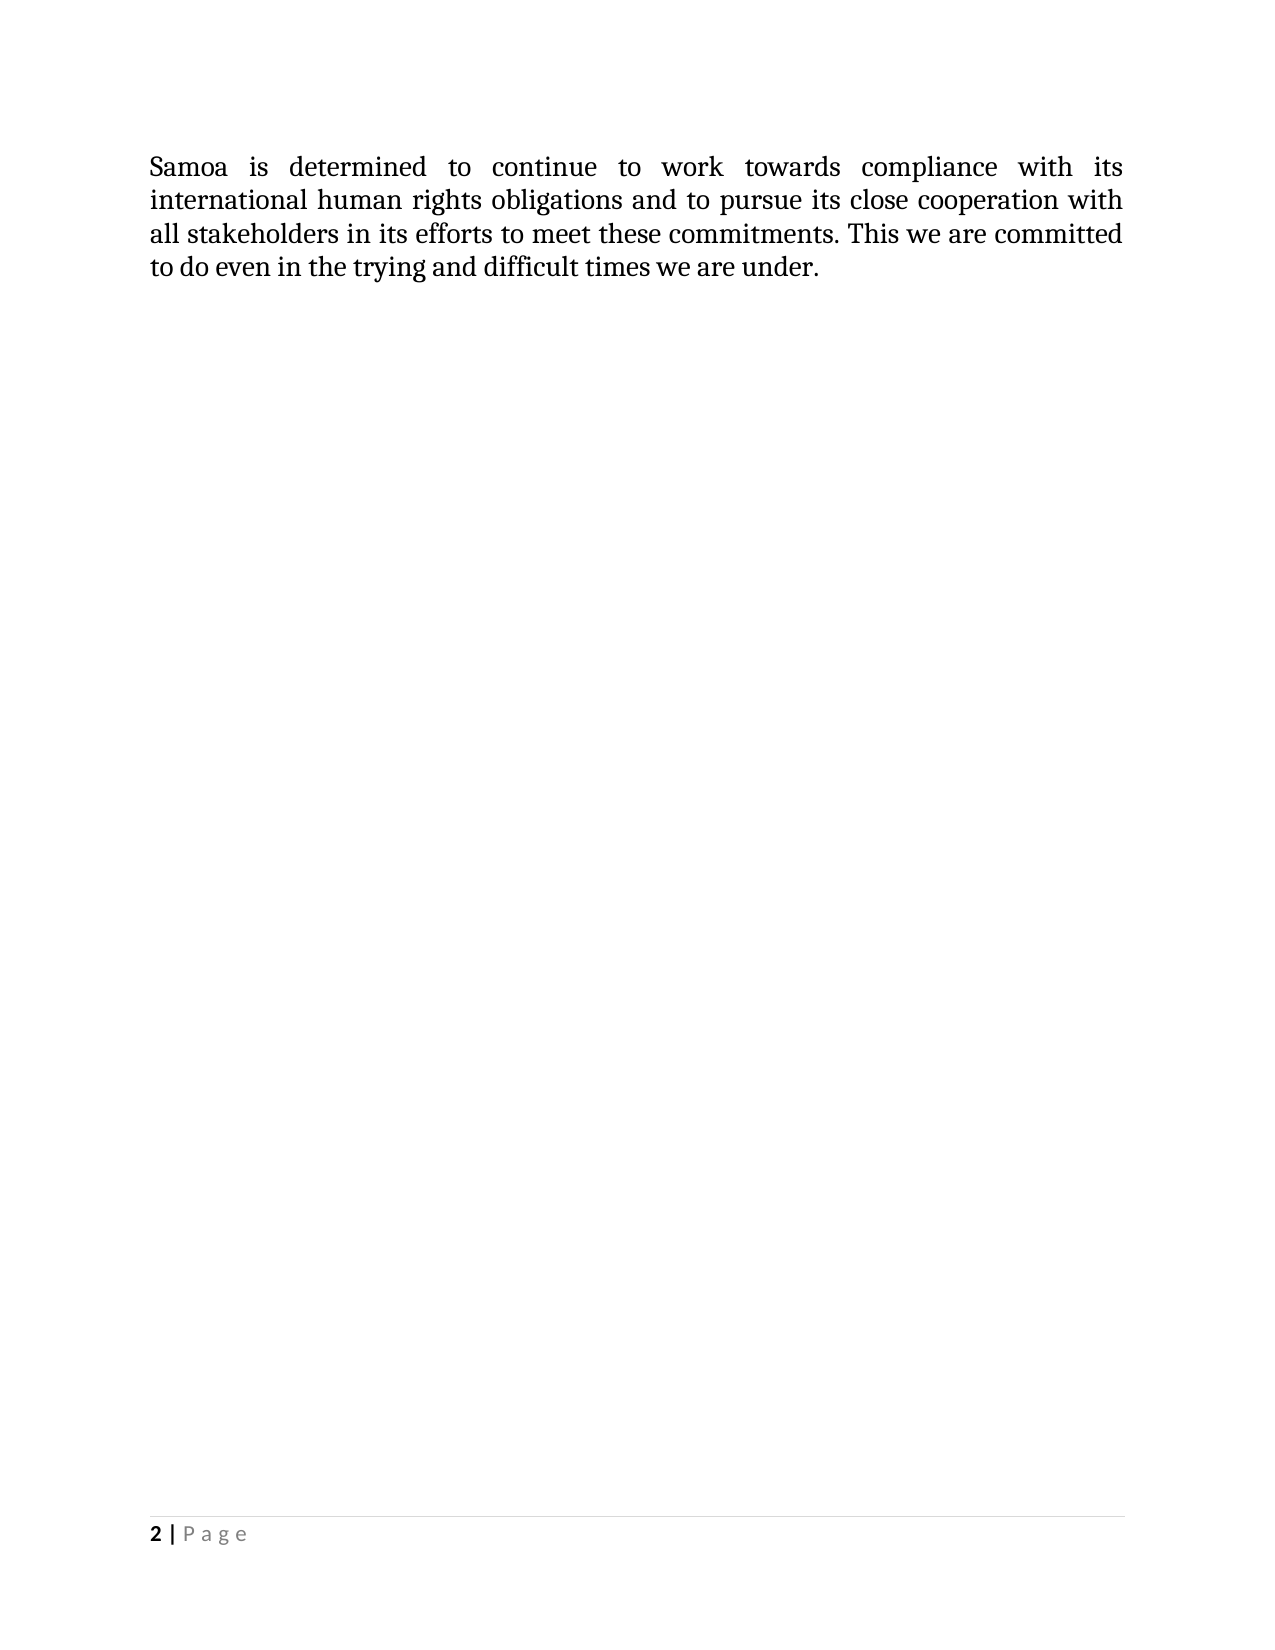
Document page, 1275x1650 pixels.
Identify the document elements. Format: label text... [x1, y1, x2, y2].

text Samoa is determined to continue to work towards compliance with its international human rights obligations and to pursue its close cooperation with all stakeholders in its efforts to meet these commitments. This we are committed to do even in the trying and difficult times we are under. [150, 150, 1125, 284]
